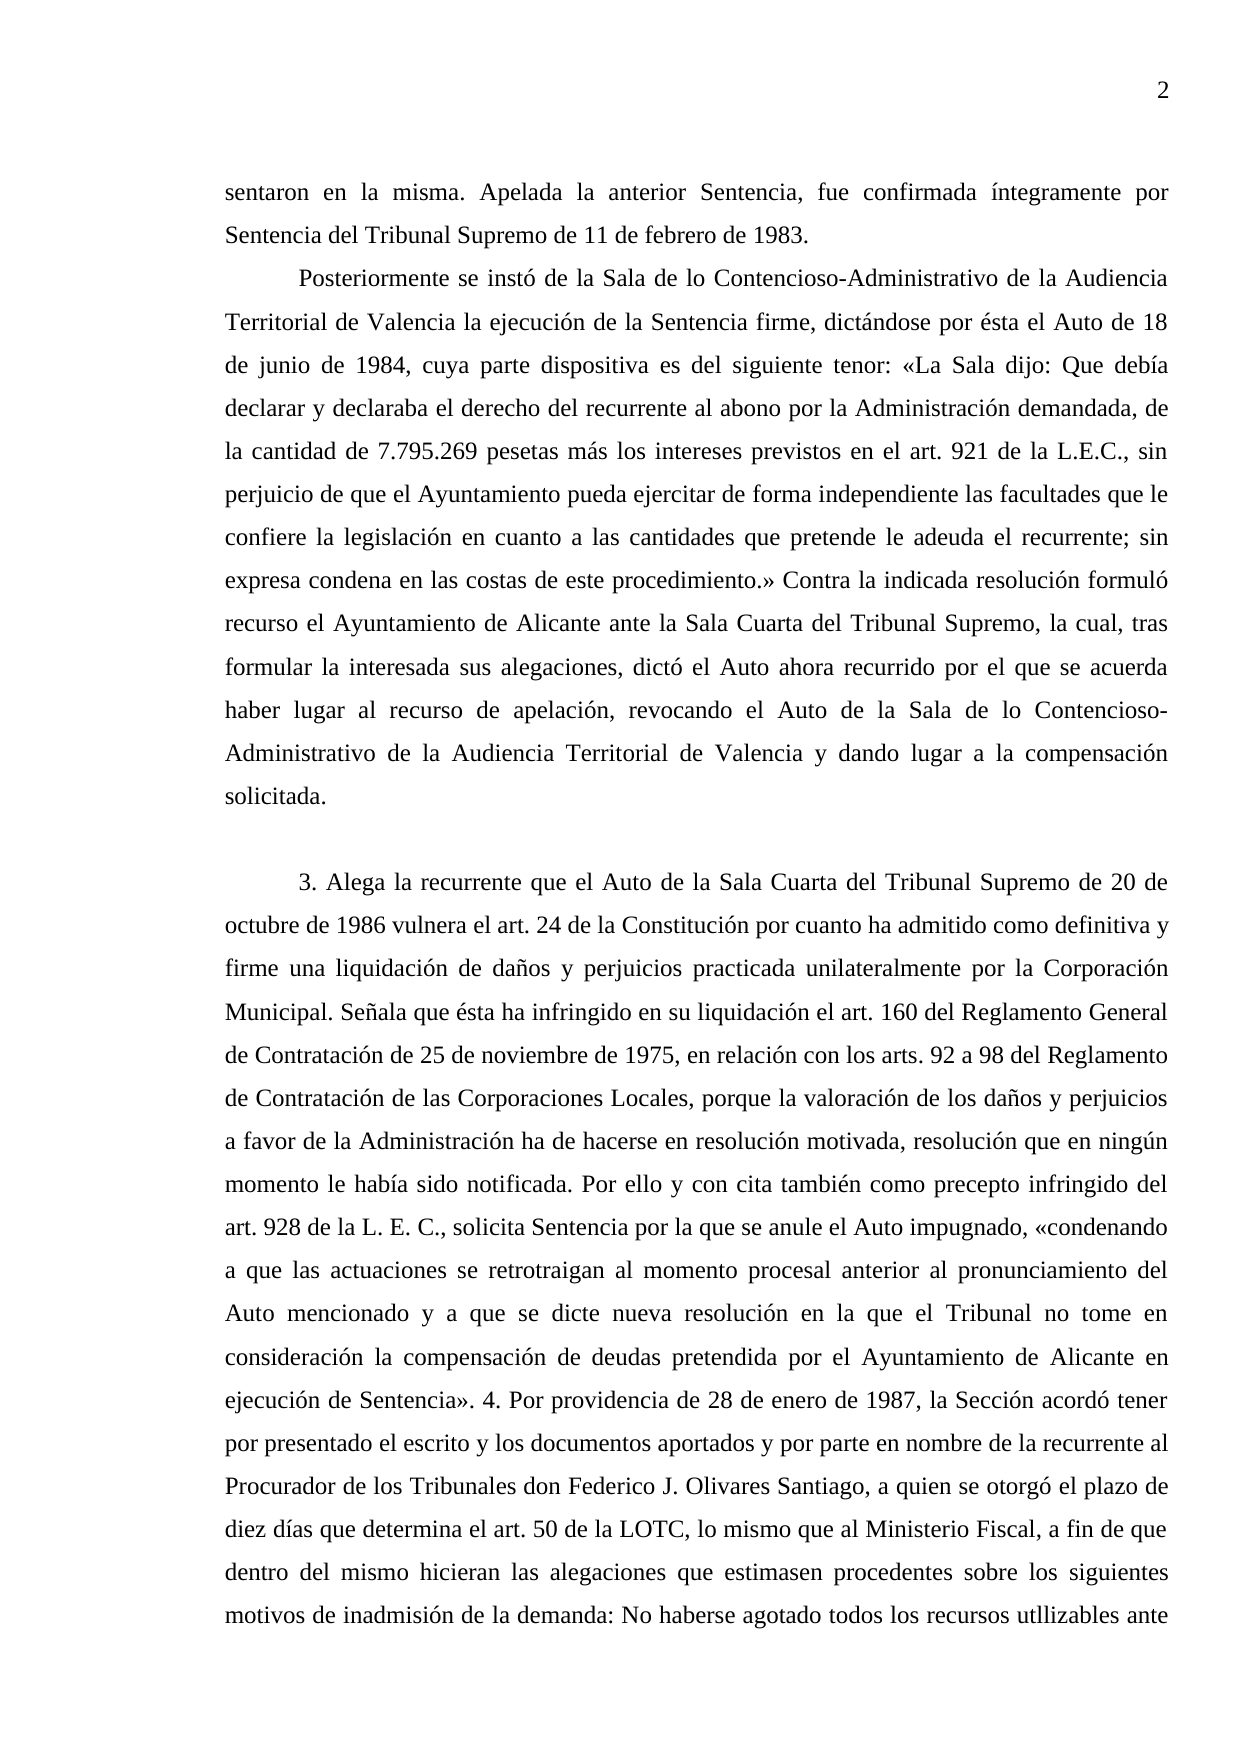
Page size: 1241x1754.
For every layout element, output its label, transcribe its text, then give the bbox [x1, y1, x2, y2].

text Posteriormente se instó de la Sala de lo Contencioso-Administrativo de la Audiencia Territorial de Valencia la ejecución de la Sentencia firme, dictándose por ésta el Auto de 18 de junio de 1984, cuya parte dispositiva es del siguiente tenor: «La Sala dijo: Que debía declarar y declaraba el derecho del recurrente al abono por la Administración demandada, de la cantidad de 7.795.269 pesetas más los intereses previstos en el art. 921 de la L.E.C., sin perjuicio de que el Ayuntamiento pueda ejercitar de forma independiente las facultades que le confiere la legislación en cuanto a las cantidades que pretende le adeuda el recurrente; sin expresa condena en las costas de este procedimiento.» Contra la indicada resolución formuló recurso el Ayuntamiento de Alicante ante la Sala Cuarta del Tribunal Supremo, la cual, tras formular la interesada sus alegaciones, dictó el Auto ahora recurrido por el que se acuerda haber lugar al recurso de apelación, revocando el Auto de la Sala de lo Contencioso-Administrativo de la Audiencia Territorial de Valencia y dando lugar a la compensación solicitada. [224, 263, 1169, 810]
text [224, 177, 1169, 249]
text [224, 867, 1169, 1629]
